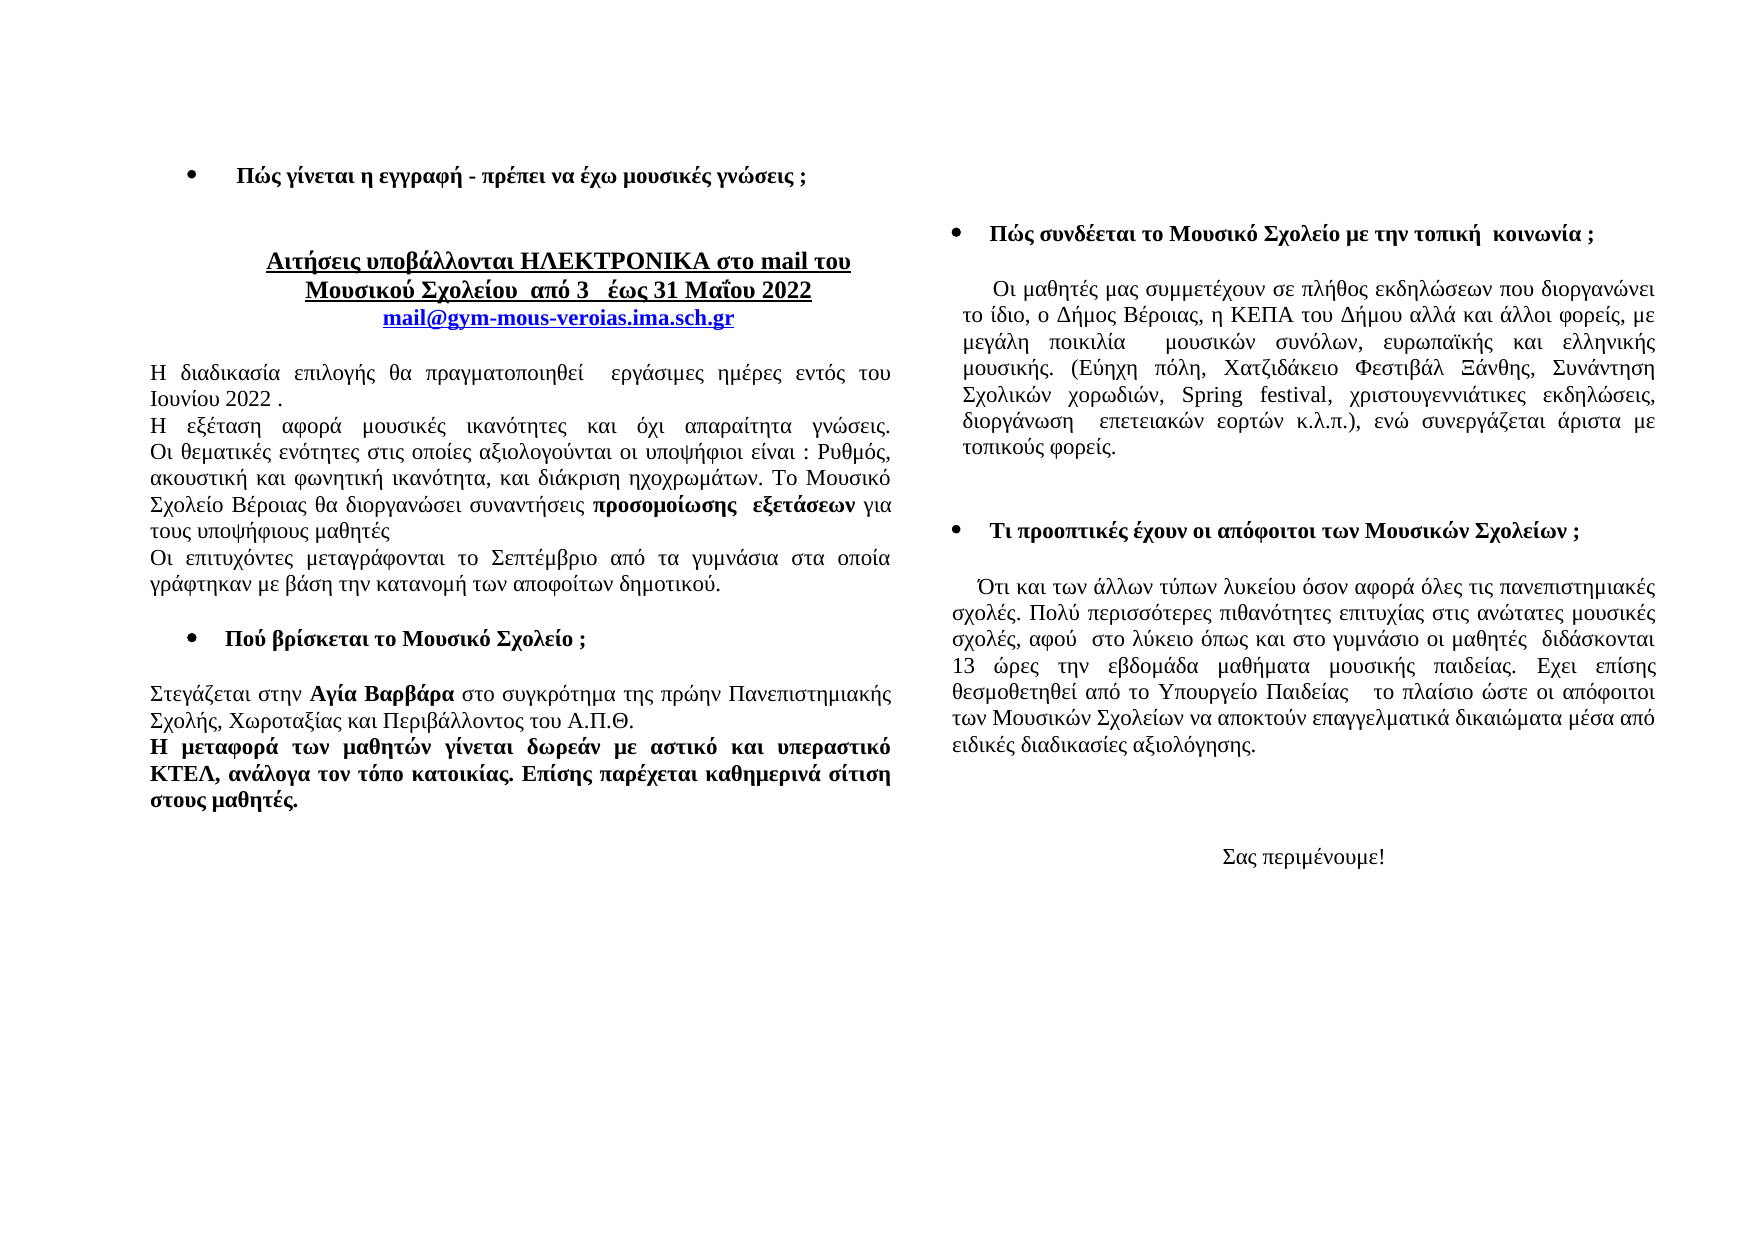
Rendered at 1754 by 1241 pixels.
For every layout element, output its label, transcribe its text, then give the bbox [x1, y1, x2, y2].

table_header Πώς γίνεται η εγγραφή - πρέπει να έχω μουσικές γνώσεις ; Αιτήσεις υποβάλλονται ΗΛΕΚΤΡΟΝΙΚΑ στο mail του Μουσικού Σχολείου από 3 έως 31 Μαΐου 2022 mail@gym-mous-veroias.ima.sch.gr Η διαδικασία επιλογής θα πραγματοποιηθεί εργάσιμες ημέρες εντός του Ιουνίου 2022 . Η εξέταση αφορά μουσικές ικανότητες και όχι απαραίτητα γνώσεις. Οι θεματικές ενότητες στις οποίες αξιολογούνται οι υποψήφιοι είναι : Ρυθμός, ακουστική και φωνητική ικανότητα, και διάκριση ηχοχρωμάτων. Το Μουσικό Σχολείο Βέροιας θα διοργανώσει συναντήσεις προσομοίωσης εξετάσεων για τους υποψήφιους μαθητές Οι επιτυχόντες μεταγράφονται το Σεπτέμβριο από τα γυμνάσια στα οποία γράφτηκαν με βάση την κατανομή των αποφοίτων δημοτικού. Πού βρίσκεται το Μουσικό Σχολείο ; Στεγάζεται στην Αγία Βαρβάρα στο συγκρότημα της πρώην Πανεπιστημιακής Σχολής, Χωροταξίας και Περιβάλλοντος του Α.Π.Θ. Η μεταφορά των μαθητών γίνεται δωρεάν με αστικό και υπεραστικό ΚΤΕΛ, ανάλογα τον τόπο κατοικίας. Επίσης παρέχεται καθημερινά σίτιση στους μαθητές. [139, 105, 903, 1240]
table_header Πώς συνδέεται το Μουσικό Σχολείο με την τοπική κοινωνία ; Οι μαθητές μας συμμετέχουν σε πλήθος εκδηλώσεων που διοργανώνει το ίδιο, ο Δήμος Βέροιας, η ΚΕΠΑ του Δήμου αλλά και άλλοι φορείς, με μεγάλη ποικιλία μουσικών συνόλων, ευρωπαϊκής και ελληνικής μουσικής. (Εύηχη πόλη, Χατζιδάκειο Φεστιβάλ Ξάνθης, Συνάντηση Σχολικών χορωδιών, Spring festival, χριστουγεννιάτικες εκδηλώσεις, διοργάνωση επετειακών εορτών κ.λ.π.), ενώ συνεργάζεται άριστα με τοπικούς φορείς. Τι προοπτικές έχουν οι απόφοιτοι των Μουσικών Σχολείων ; Ότι και των άλλων τύπων λυκείου όσον αφορά όλες τις πανεπιστημιακές σχολές. Πολύ περισσότερες πιθανότητες επιτυχίας στις ανώτατες μουσικές σχολές, αφού στο λύκειο όπως και στο γυμνάσιο οι μαθητές διδάσκονται 13 ώρες την εβδομάδα μαθήματα μουσικής παιδείας. Eχει επίσης θεσμοθετηθεί από το Υπουργείο Παιδείας το πλαίσιο ώστε οι απόφοιτοι των Μουσικών Σχολείων να αποκτούν επαγγελματικά δικαιώματα μέσα από ειδικές διαδικασίες αξιολόγησης. Σας περιμένουμε! [903, 105, 1667, 1240]
